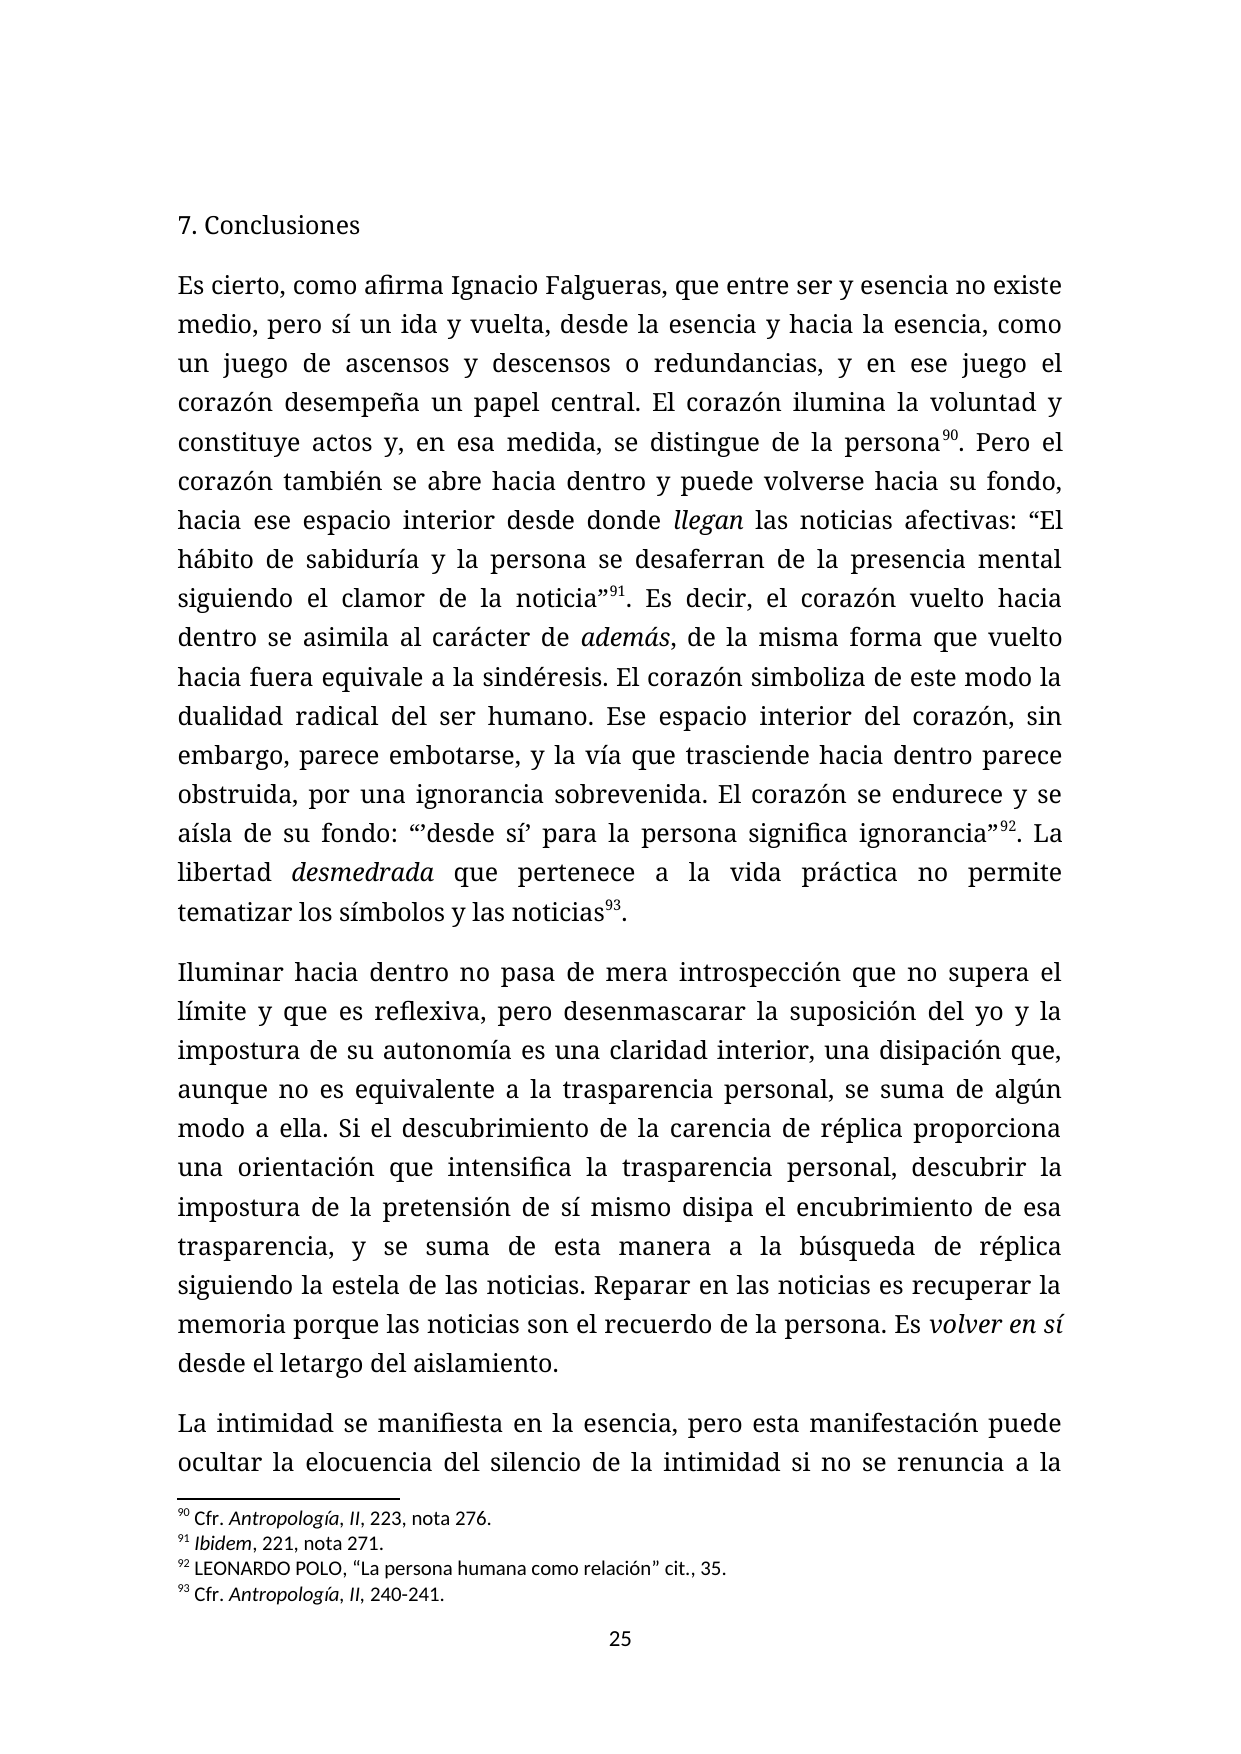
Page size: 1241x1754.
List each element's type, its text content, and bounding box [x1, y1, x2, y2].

text Es cierto, como afirma Ignacio Falgueras, que entre ser y esencia no existe medio, pero sí un ida y vuelta, desde la esencia y hacia la esencia, como un juego de ascensos y descensos o redundancias, y en ese juego el corazón desempeña un papel central. El corazón ilumina la voluntad y constituye actos y, en esa medida, se distingue de la persona. Pero el corazón también se abre hacia dentro y puede volverse hacia su fondo, hacia ese espacio interior desde donde llegan las noticias afectivas: “El hábito de sabiduría y la persona se desaferran de la presencia mental siguiendo el clamor de la noticia”. Es decir, el corazón vuelto hacia dentro se asimila al carácter de además, de la misma forma que vuelto hacia fuera equivale a la sindéresis. El corazón simboliza de este modo la dualidad radical del ser humano. Ese espacio interior del corazón, sin embargo, parece embotarse, y la vía que trasciende hacia dentro parece obstruida, por una ignorancia sobrevenida. El corazón se endurece y se aísla de su fondo: “’desde sí’ para la persona significa ignorancia”. La libertad desmedrada que pertenece a la vida práctica no permite tematizar los símbolos y las noticias. [177, 268, 1063, 928]
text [177, 1406, 1063, 1479]
text 7. Conclusiones [177, 208, 1063, 242]
text Iluminar hacia dentro no pasa de mera introspección que no supera el límite y que es reflexiva, pero desenmascarar la suposición del yo y la impostura de su autonomía es una claridad interior, una disipación que, aunque no es equivalente a la trasparencia personal, se suma de algún modo a ella. Si el descubrimiento de la carencia de réplica proporciona una orientación que intensifica la trasparencia personal, descubrir la impostura de la pretensión de sí mismo disipa el encubrimiento de esa trasparencia, y se suma de esta manera a la búsqueda de réplica siguiendo la estela de las noticias. Reparar en las noticias es recuperar la memoria porque las noticias son el recuerdo de la persona. Es volver en sí desde el letargo del aislamiento. [177, 954, 1063, 1380]
